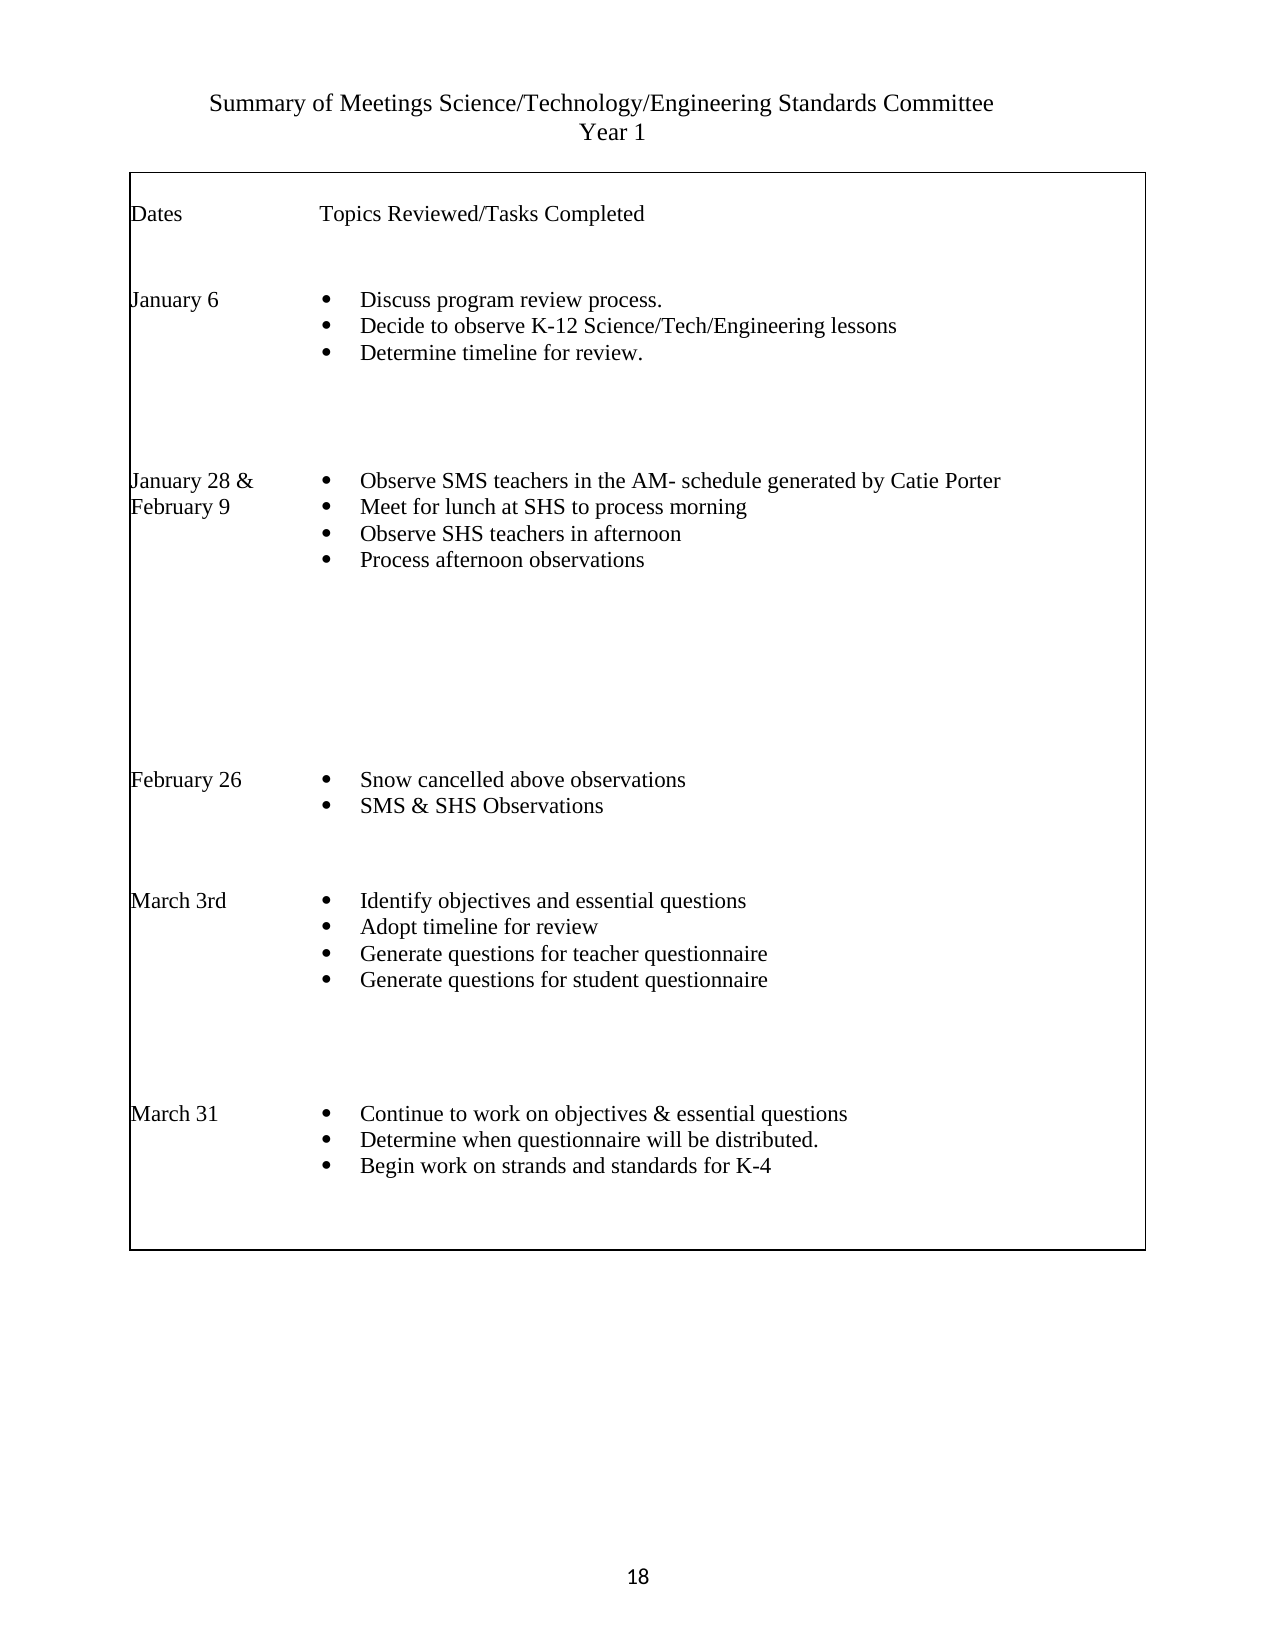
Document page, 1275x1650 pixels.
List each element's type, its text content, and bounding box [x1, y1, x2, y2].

table_cell Discuss program review process. Decide to observe K-12 Science/Tech/Engineering lessons Determine timeline for review. [284, 286, 1145, 467]
table_cell January 6 [131, 286, 284, 467]
table_cell Identify objectives and essential questions Adopt timeline for review Generate questions for teacher questionnaire Generate questions for student questionnaire [284, 887, 1145, 1099]
table_cell March 31 [131, 1100, 284, 1249]
table_cell March 3rd [131, 887, 284, 1099]
text Year 1 [60, 117, 1215, 146]
table_cell Continue to work on objectives & essential questions Determine when questionnaire will be distributed. Begin work on strands and standards for K-4 [284, 1100, 1145, 1249]
table_header Dates [131, 173, 284, 286]
text Summary of Meetings Science/Technology/Engineering Standards Committee [60, 88, 1215, 117]
table_cell Snow cancelled above observations SMS & SHS Observations [284, 766, 1145, 887]
table_cell Observe SMS teachers in the AM- schedule generated by Catie Porter Meet for lunch at SHS to process morning Observe SHS teachers in afternoon Process afternoon observations [284, 467, 1145, 766]
table_cell January 28 & February 9 [131, 467, 284, 766]
table_header Topics Reviewed/Tasks Completed [284, 173, 1145, 286]
table_cell February 26 [131, 766, 284, 887]
